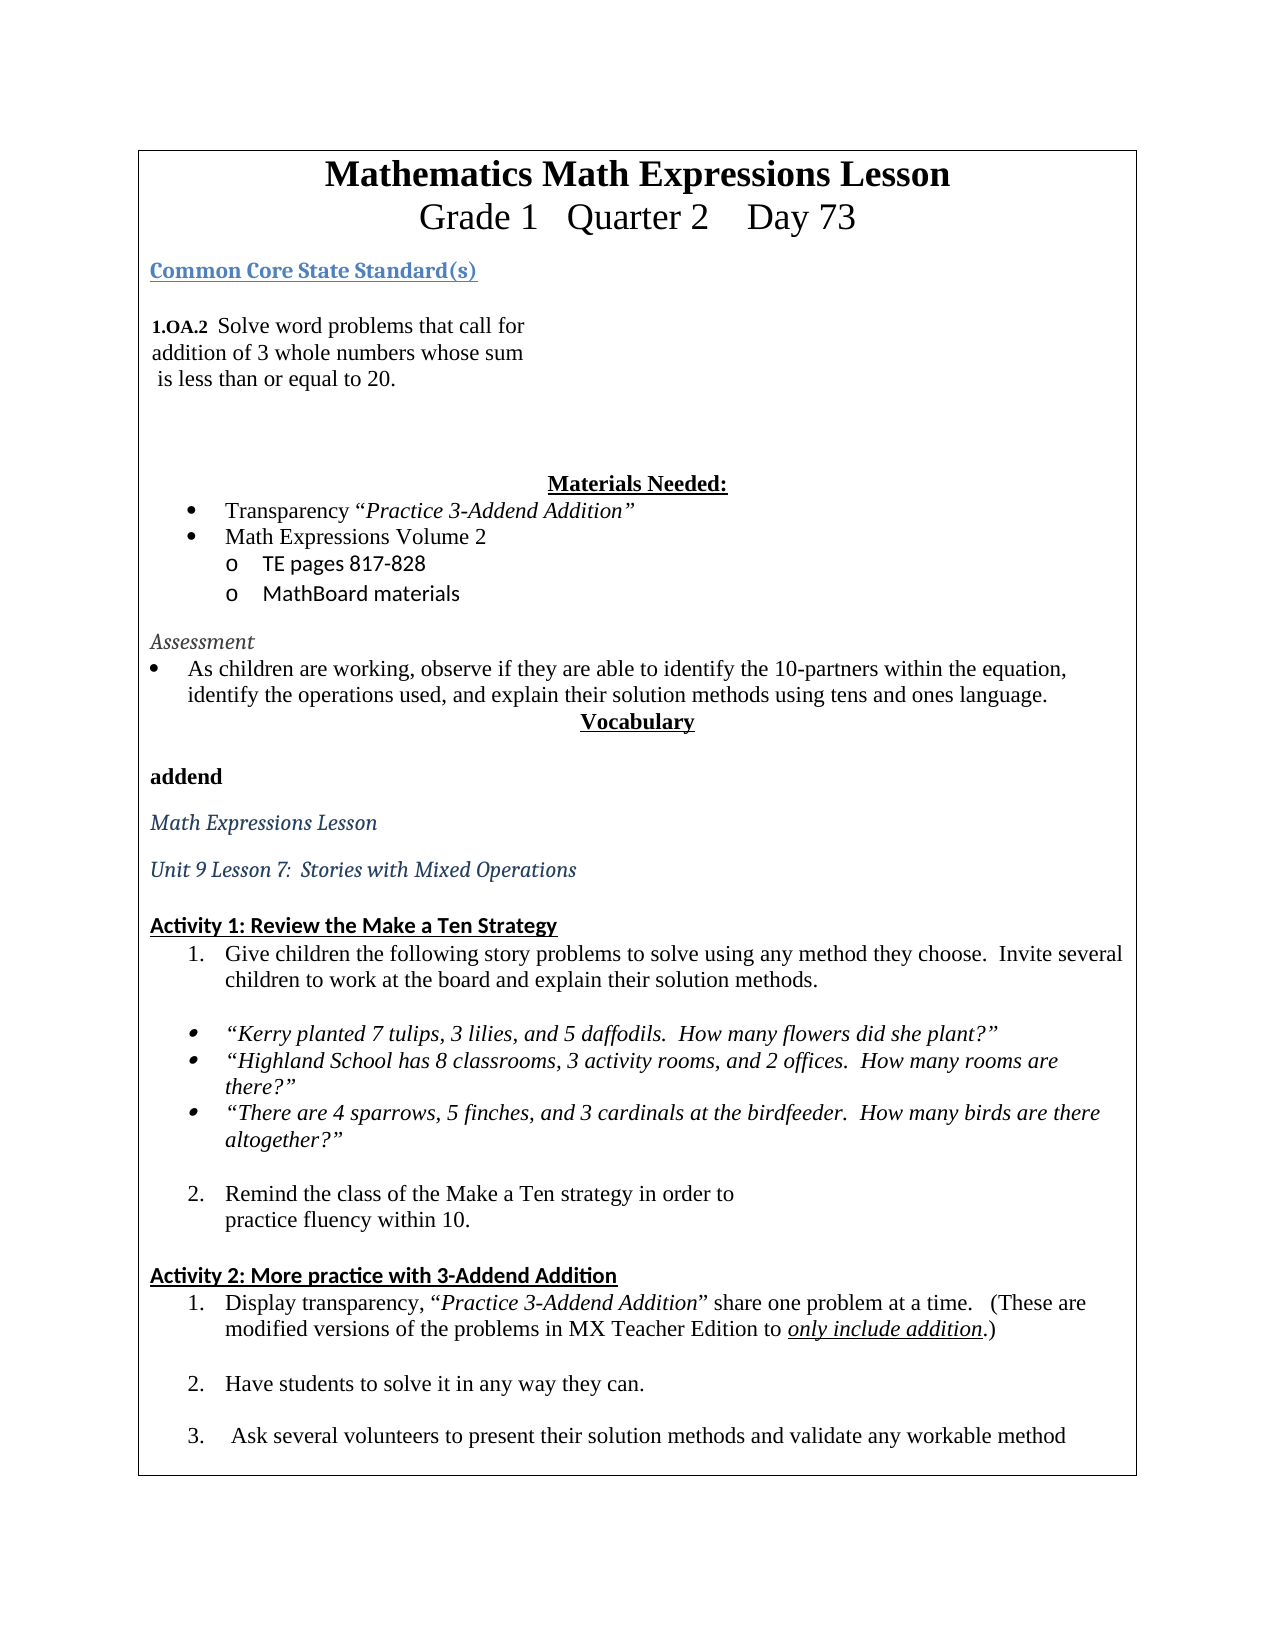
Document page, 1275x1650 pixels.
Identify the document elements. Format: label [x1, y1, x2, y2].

table_cell [139, 151, 1136, 1475]
